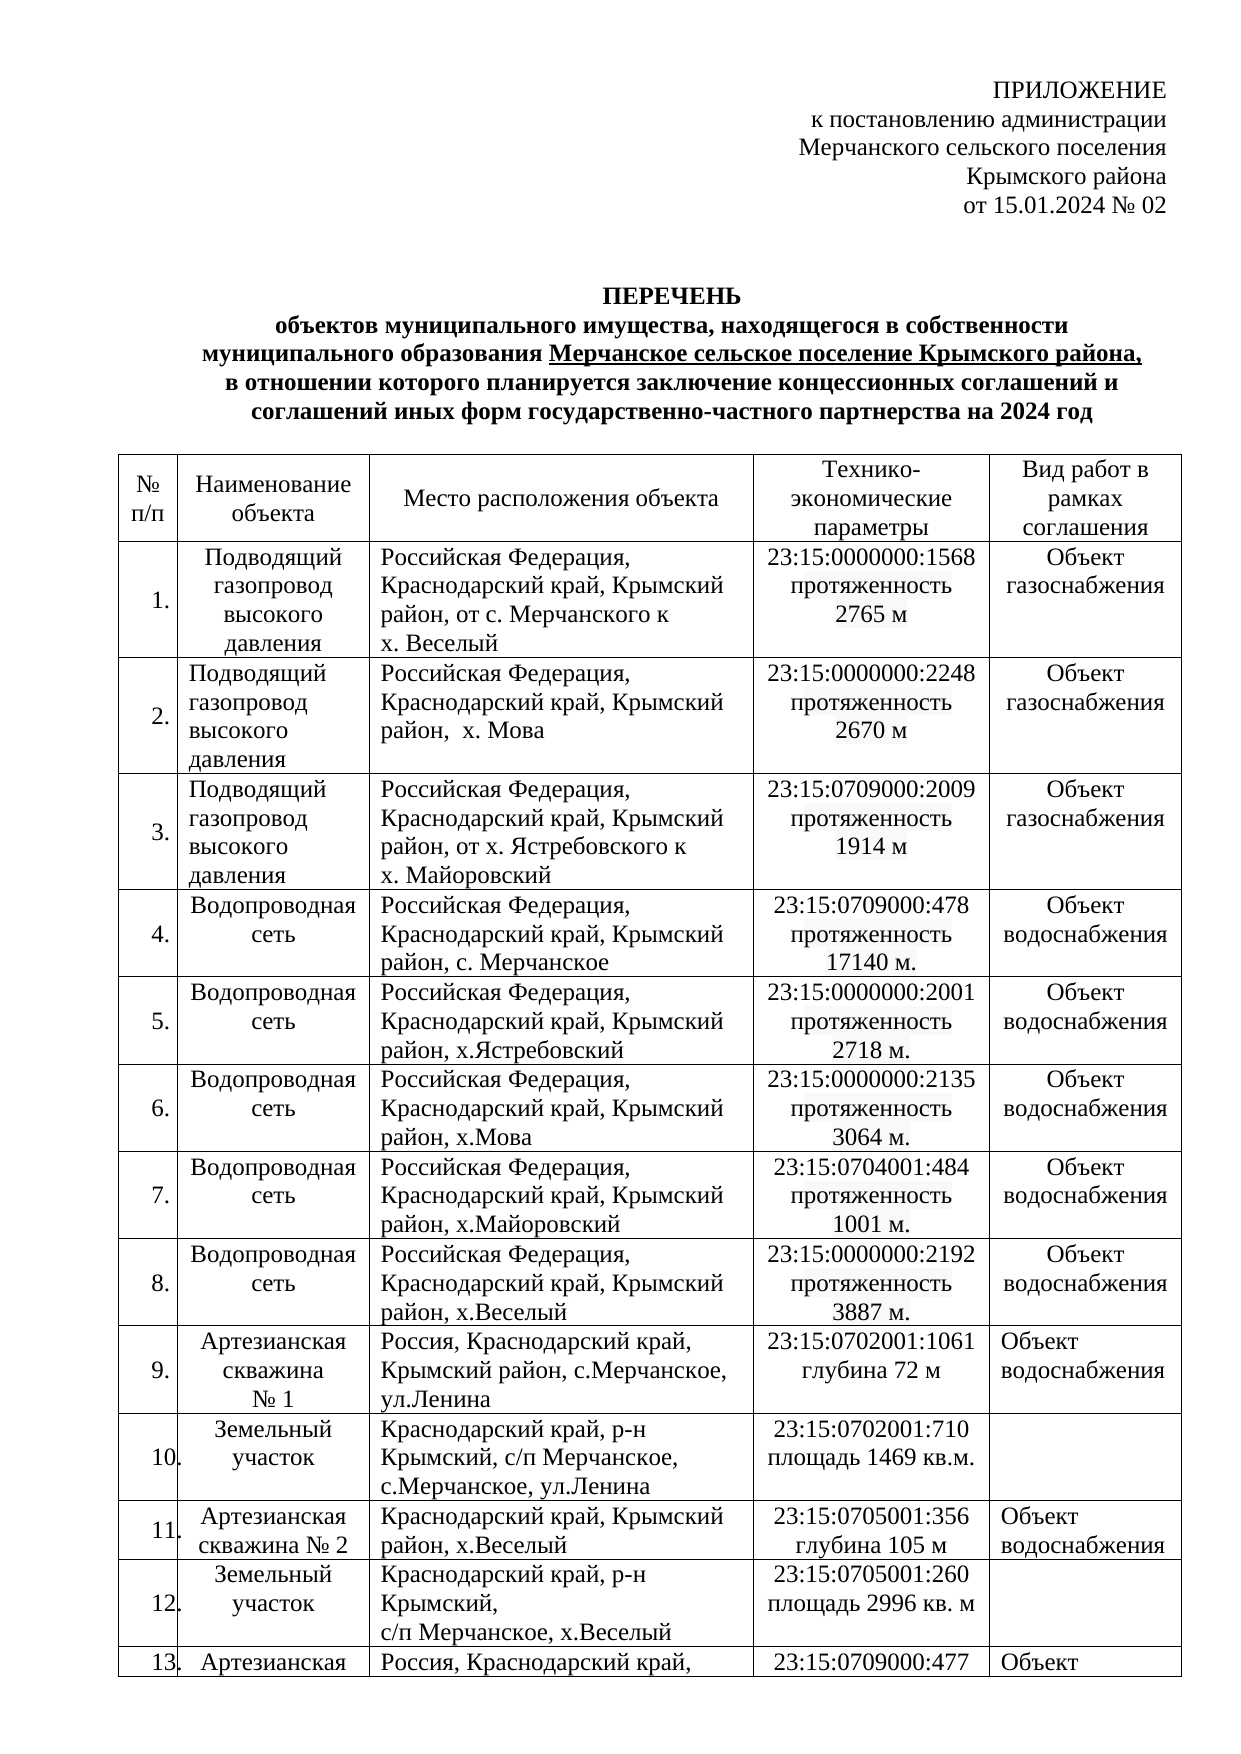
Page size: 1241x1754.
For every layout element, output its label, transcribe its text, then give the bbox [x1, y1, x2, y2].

table_cell 23:15:0000000:2135 протяженность 3064 м. [754, 1065, 989, 1151]
table_cell Объект водоснабжения [990, 890, 1181, 976]
table_cell Российская Федерация, Краснодарский край, Крымский район, от х. Ястребовского к х. Майоровский [370, 774, 753, 889]
text ПРИЛОЖЕНИЕ [177, 75, 1167, 104]
text в отношении которого планируется заключение концессионных соглашений и соглашений иных форм государственно-частного партнерства на 2024 год [177, 367, 1167, 425]
table_cell 23:15:0704001:484 протяженность 1001 м. [754, 1152, 989, 1238]
table_cell Объект газоснабжения [990, 542, 1181, 657]
text ПЕРЕЧЕНЬ [177, 281, 1167, 310]
table_cell 23:15:0702001:710 площадь 1469 кв.м. [754, 1414, 989, 1500]
text объектов муниципального имущества, находящегося в собственности муниципального образования Мерчанское сельское поселение Крымского района, [177, 310, 1167, 367]
table_cell [990, 1414, 1181, 1500]
table_cell Земельный участок [178, 1414, 369, 1500]
table_cell [119, 542, 177, 657]
table_cell Артезианская скважина № 1 [178, 1326, 369, 1413]
table_cell Артезианская скважина № 2 [178, 1501, 369, 1558]
text от 15.01.2024 № 02 [177, 190, 1167, 219]
table_cell 23:15:0000000:2248 протяженность 2670 м [754, 658, 989, 773]
table_cell Водопроводная сеть [178, 1065, 369, 1151]
table_header Технико-экономические параметры [754, 455, 989, 541]
table_cell 23:15:0705001:356 глубина 105 м [754, 1501, 989, 1558]
table_cell 23:15:0709000:478 протяженность 17140 м. [754, 890, 989, 976]
table_cell 23:15:0702001:1061 глубина 72 м [754, 1326, 989, 1413]
table_cell Объект газоснабжения [990, 658, 1181, 773]
table_cell Объект водоснабжения [990, 977, 1181, 1063]
table_cell [119, 977, 177, 1063]
table_cell Подводящий газопровод высокого давления [178, 542, 369, 657]
table_header Вид работ в рамках соглашения [990, 455, 1181, 541]
table_cell Объект водоснабжения [990, 1326, 1181, 1413]
table_cell Земельный участок [178, 1560, 369, 1646]
text Крымского района [177, 161, 1167, 190]
table_cell Подводящий газопровод высокого давления [178, 658, 369, 773]
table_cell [990, 1647, 1181, 1676]
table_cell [178, 1647, 369, 1676]
table_cell 23:15:0000000:2192 протяженность 3887 м. [754, 1239, 989, 1325]
table_header № п/п [119, 455, 177, 541]
table_cell Краснодарский край, Крымский район, х.Веселый [370, 1501, 753, 1558]
table_cell Водопроводная сеть [178, 1239, 369, 1325]
table_cell Водопроводная сеть [178, 890, 369, 976]
table_cell Российская Федерация, Краснодарский край, Крымский район, х.Ястребовский [370, 977, 753, 1063]
text Мерчанского сельского поселения [177, 132, 1167, 161]
table_cell Российская Федерация, Краснодарский край, Крымский район, с. Мерчанское [370, 890, 753, 976]
table_cell [119, 1239, 177, 1325]
table_cell Краснодарский край, р-н Крымский, с/п Мерчанское, х.Веселый [370, 1560, 753, 1646]
table_cell Краснодарский край, р-н Крымский, с/п Мерчанское, с.Мерчанское, ул.Ленина [370, 1414, 753, 1500]
table_cell 23:15:0000000:1568 протяженность 2765 м [754, 542, 989, 657]
table_cell Объект водоснабжения [990, 1501, 1181, 1558]
table_cell [119, 890, 177, 976]
table_cell [119, 774, 177, 889]
table_cell [119, 1647, 177, 1676]
table_cell [119, 1414, 177, 1500]
table_cell Российская Федерация, Краснодарский край, Крымский район, от с. Мерчанского к х. Веселый [370, 542, 753, 657]
text к постановлению администрации [177, 104, 1167, 132]
table_header Наименование объекта [178, 455, 369, 541]
table_cell [119, 1560, 177, 1646]
table_cell Россия, Краснодарский край, Крымский район, с.Мерчанское, ул.Ленина [370, 1326, 753, 1413]
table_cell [370, 1647, 753, 1676]
table_cell Водопроводная сеть [178, 977, 369, 1063]
table_cell Объект водоснабжения [990, 1065, 1181, 1151]
table_cell Водопроводная сеть [178, 1152, 369, 1238]
table_cell Российская Федерация, Краснодарский край, Крымский район, х.Веселый [370, 1239, 753, 1325]
table_cell [990, 1560, 1181, 1646]
table_cell 23:15:0705001:260 площадь 2996 кв. м [754, 1560, 989, 1646]
table_cell Объект водоснабжения [990, 1152, 1181, 1238]
table_cell [119, 1501, 177, 1558]
table_cell Российская Федерация, Краснодарский край, Крымский район, х.Мова [370, 1065, 753, 1151]
table_cell [119, 1065, 177, 1151]
table_cell Подводящий газопровод высокого давления [178, 774, 369, 889]
table_cell 23:15:0709000:2009протяженность 1914 м [754, 774, 989, 889]
table_cell 23:15:0000000:2001 протяженность 2718 м. [754, 977, 989, 1063]
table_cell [754, 1647, 989, 1676]
table_cell [119, 658, 177, 773]
table_header Место расположения объекта [370, 455, 753, 541]
table_cell Российская Федерация, Краснодарский край, Крымский район, х.Майоровский [370, 1152, 753, 1238]
table_cell Объект газоснабжения [990, 774, 1181, 889]
table_cell [119, 1326, 177, 1413]
table_cell Российская Федерация, Краснодарский край, Крымский район, х. Мова [370, 658, 753, 773]
table_cell Объект водоснабжения [990, 1239, 1181, 1325]
table_cell [119, 1152, 177, 1238]
